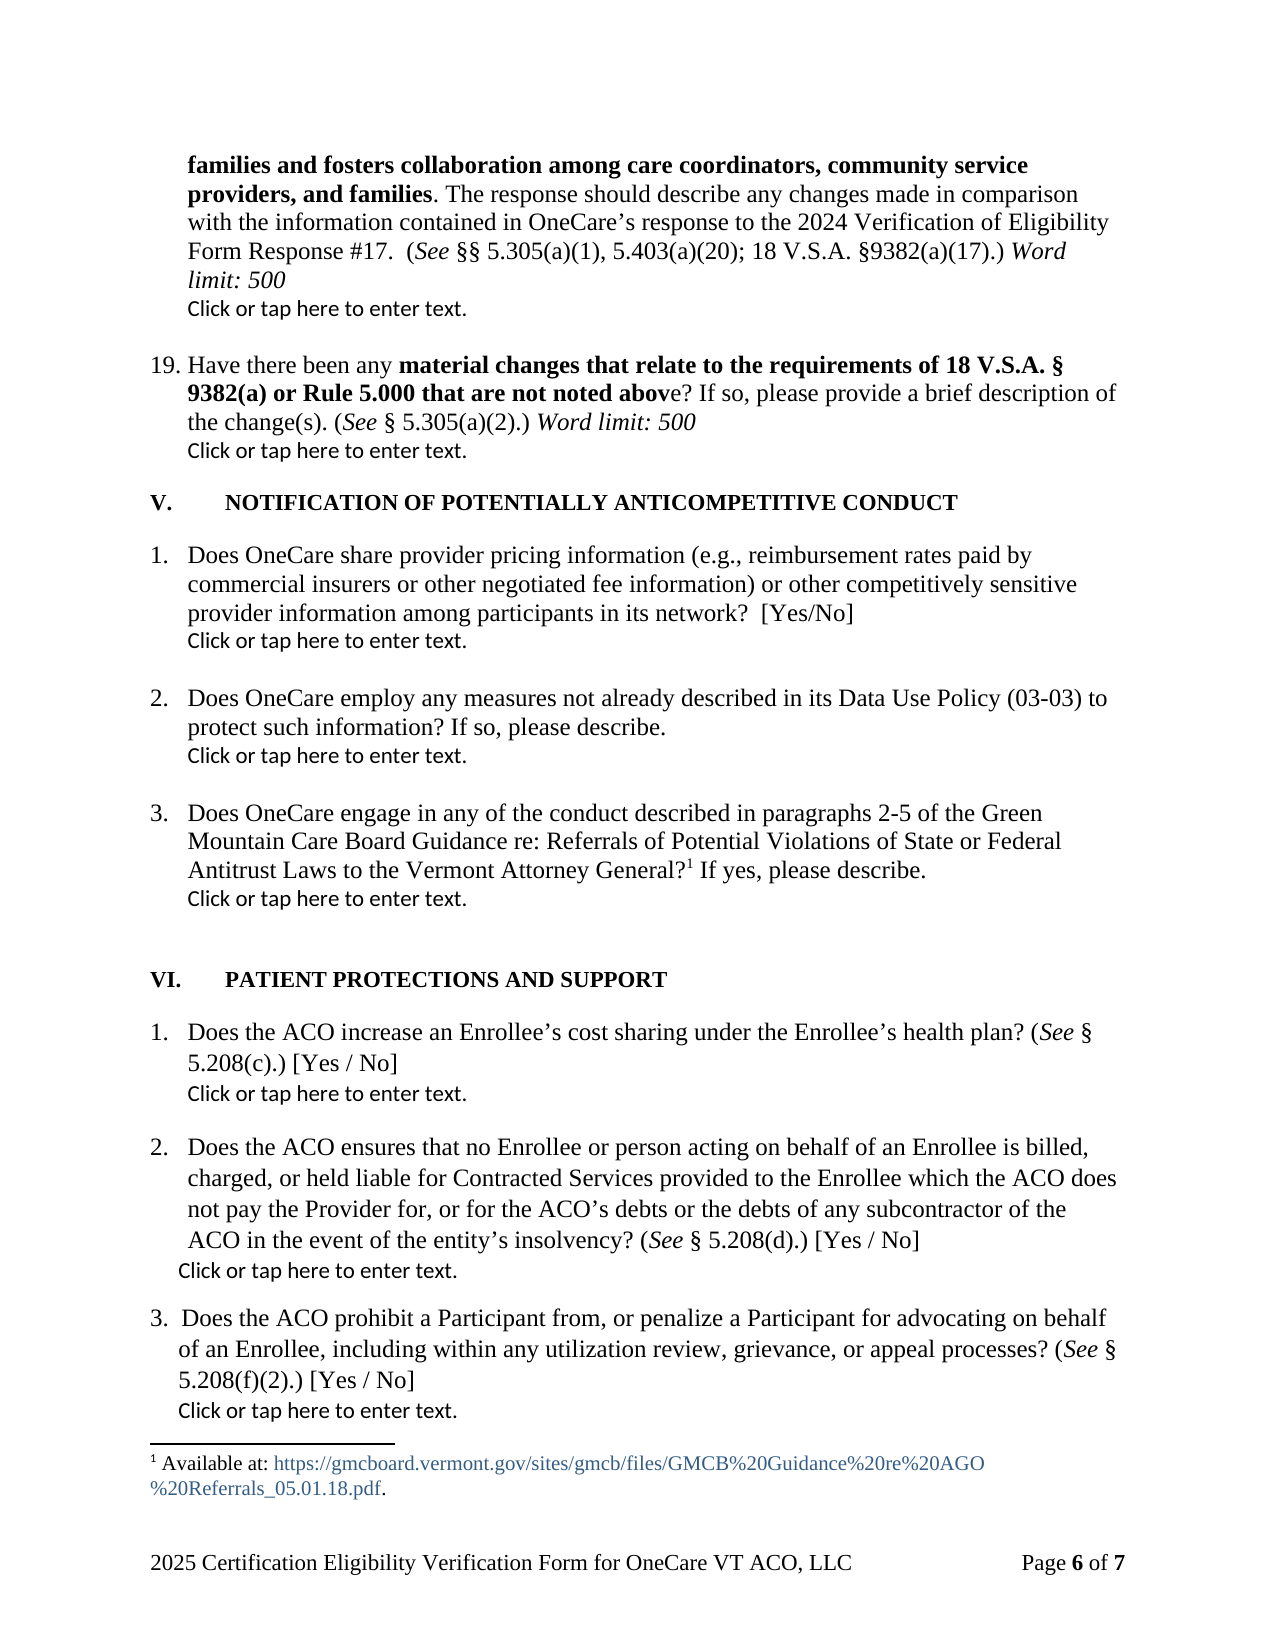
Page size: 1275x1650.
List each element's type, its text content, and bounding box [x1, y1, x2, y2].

list Does OneCare engage in any of the conduct described in paragraphs 2-5 of the Green Mountain Care Board Guidance re: Referrals of Potential Violations of State or Federal Antitrust Laws to the Vermont Attorney General? If yes, please describe. [150, 798, 1125, 884]
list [150, 150, 1125, 294]
subtitle PATIENT PROTECTIONS AND SUPPORT [150, 966, 1125, 992]
text 1. Does the ACO increase an Enrollee’s cost sharing under the Enrollee’s health plan? (See § 5.208(c).) [Yes / No] [150, 1017, 1125, 1077]
list Does OneCare employ any measures not already described in its Data Use Policy (03-03) to protect such information? If so, please describe. [150, 683, 1125, 741]
subtitle NOTIFICATION OF POTENTIALLY ANTICOMPETITIVE CONDUCT [150, 489, 1125, 515]
list Have there been any material changes that relate to the requirements of 18 V.S.A. § 9382(a) or Rule 5.000 that are not noted above? If so, please provide a brief description of the change(s). (See § 5.305(a)(2).) Word limit: 500 [150, 350, 1125, 436]
text 3. Does the ACO prohibit a Participant from, or penalize a Participant for advocating on behalf of an Enrollee, including within any utilization review, grievance, or appeal processes? (See § 5.208(f)(2).) [Yes / No] [150, 1303, 1125, 1394]
text 2. Does the ACO ensures that no Enrollee or person acting on behalf of an Enrollee is billed, charged, or held liable for Contracted Services provided to the Enrollee which the ACO does not pay the Provider for, or for the ACO’s debts or the debts of any subcontractor of the ACO in the event of the entity’s insolvency? (See § 5.208(d).) [Yes / No] [150, 1132, 1125, 1254]
list Does OneCare share provider pricing information (e.g., reimbursement rates paid by commercial insurers or other negotiated fee information) or other competitively sensitive provider information among participants in its network? [Yes/No] [150, 540, 1125, 627]
